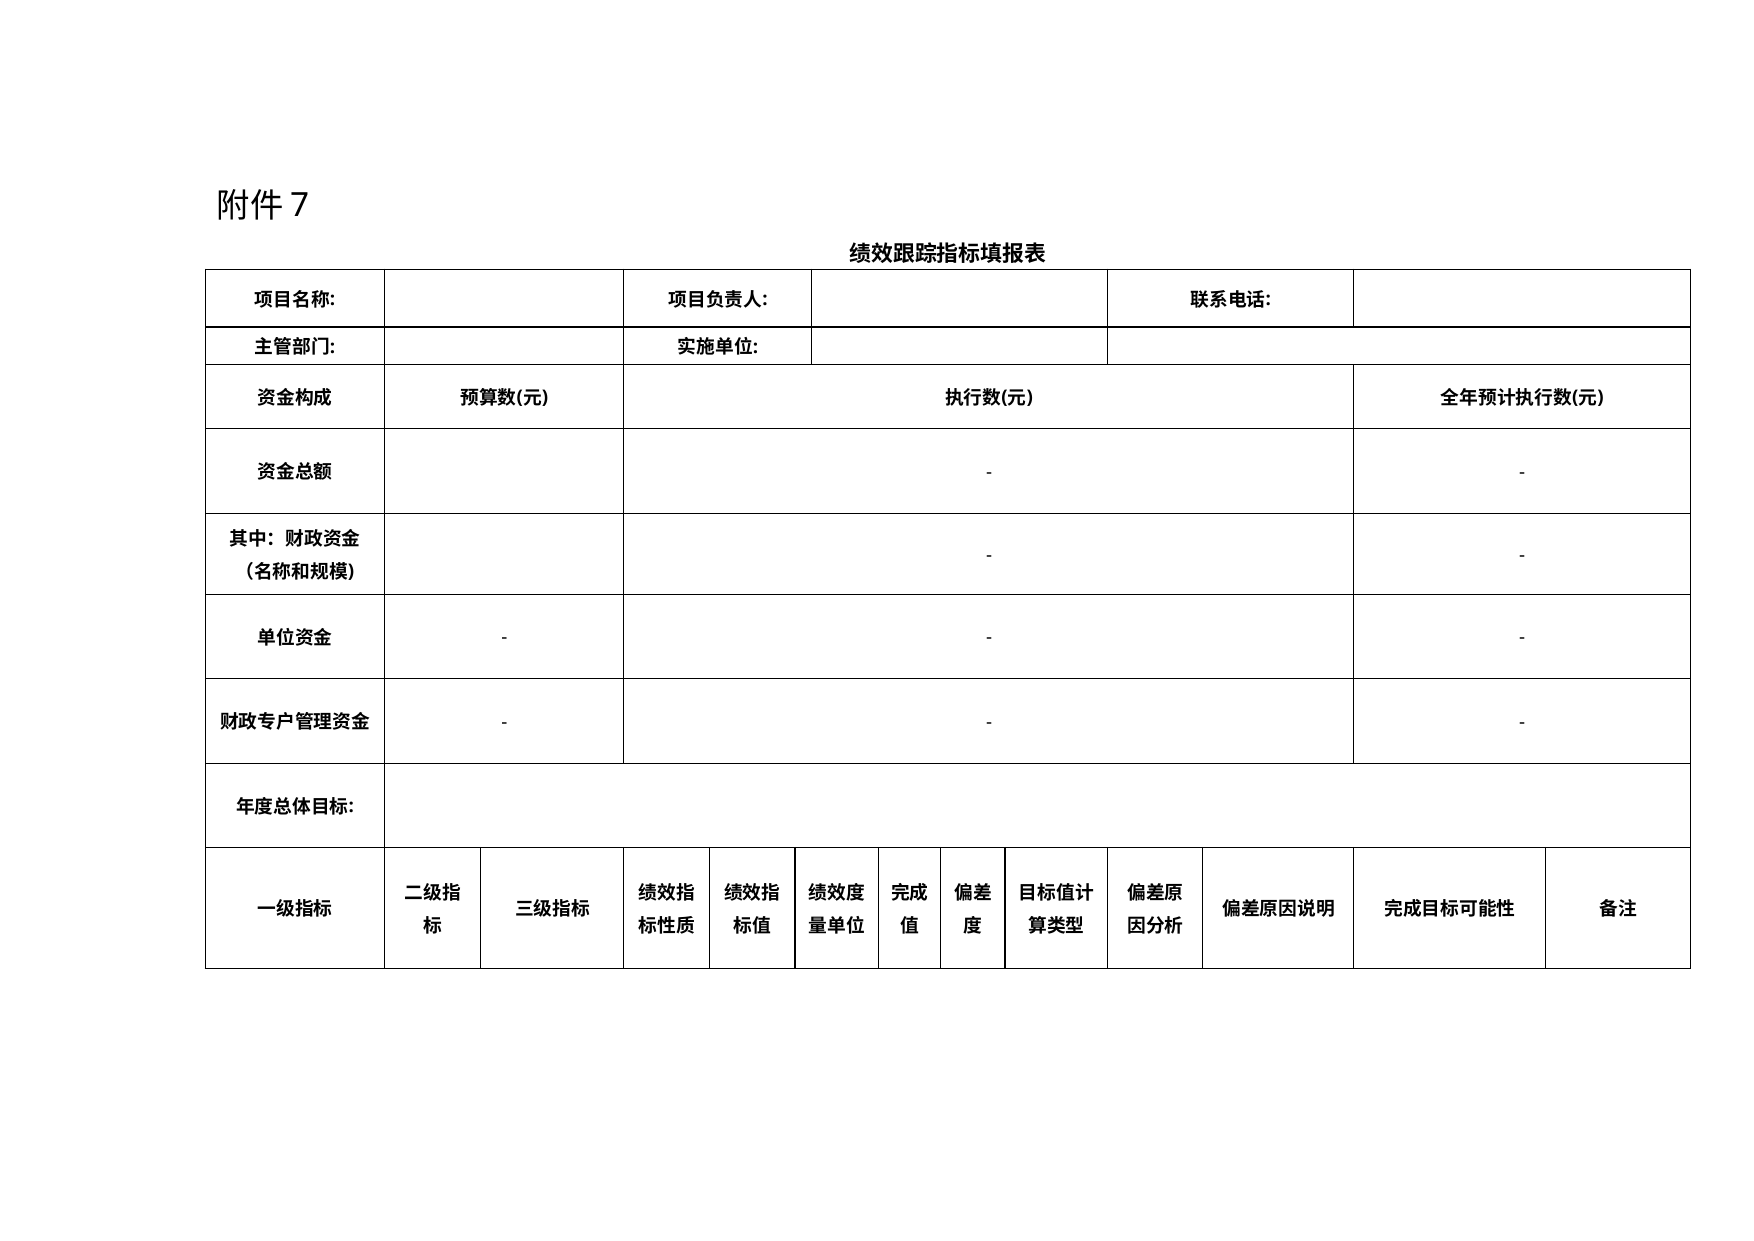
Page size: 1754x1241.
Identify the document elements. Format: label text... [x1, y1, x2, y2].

table_cell [385, 270, 623, 326]
table_cell 年度总体目标: [206, 764, 384, 847]
table_cell [385, 764, 1690, 847]
table_cell [385, 429, 623, 512]
table_cell - [1354, 595, 1690, 678]
table_cell 预算数(元) [385, 365, 623, 428]
table_cell [812, 270, 1107, 326]
table_cell 完成目标可能性 [1354, 848, 1545, 967]
table_cell 全年预计执行数(元) [1354, 365, 1690, 428]
table_cell 偏差度 [941, 848, 1004, 967]
table_cell 主管部门: [206, 328, 384, 364]
table_cell 完成值 [879, 848, 940, 967]
table_cell 绩效指标性质 [624, 848, 709, 967]
table_cell 资金总额 [206, 429, 384, 512]
table_cell [812, 328, 1107, 364]
table_cell [1354, 270, 1690, 326]
table_cell - [385, 595, 623, 678]
table_cell 执行数(元) [624, 365, 1353, 428]
table_cell - [1354, 429, 1690, 512]
table_cell 绩效度量单位 [796, 848, 878, 967]
table_cell [385, 328, 623, 364]
table_cell 备注 [1546, 848, 1690, 967]
table_cell 目标值计算类型 [1006, 848, 1107, 967]
table_cell 实施单位: [624, 328, 811, 364]
table_cell 二级指标 [385, 848, 480, 967]
table_cell - [624, 595, 1353, 678]
table_cell - [624, 514, 1353, 594]
table_header 附件7 绩效跟踪指标填报表 [205, 171, 1690, 268]
table_cell 偏差原因说明 [1203, 848, 1353, 967]
table_cell - [1354, 679, 1690, 762]
table_cell 三级指标 [481, 848, 623, 967]
table_cell - [624, 429, 1353, 512]
table_cell - [385, 679, 623, 762]
table_cell 偏差原因分析 [1108, 848, 1202, 967]
table_cell 项目负责人: [624, 270, 811, 326]
table_cell [385, 514, 623, 594]
table_cell 一级指标 [206, 848, 384, 967]
table_cell - [1354, 514, 1690, 594]
table_cell [1108, 328, 1690, 364]
table_cell 项目名称: [206, 270, 384, 326]
table_cell 联系电话: [1108, 270, 1353, 326]
table_cell 财政专户管理资金 [206, 679, 384, 762]
table_cell 其中：财政资金 （名称和规模) [206, 514, 384, 594]
table_cell 绩效指标值 [710, 848, 794, 967]
table_cell 单位资金 [206, 595, 384, 678]
table_cell - [624, 679, 1353, 762]
table_cell 资金构成 [206, 365, 384, 428]
